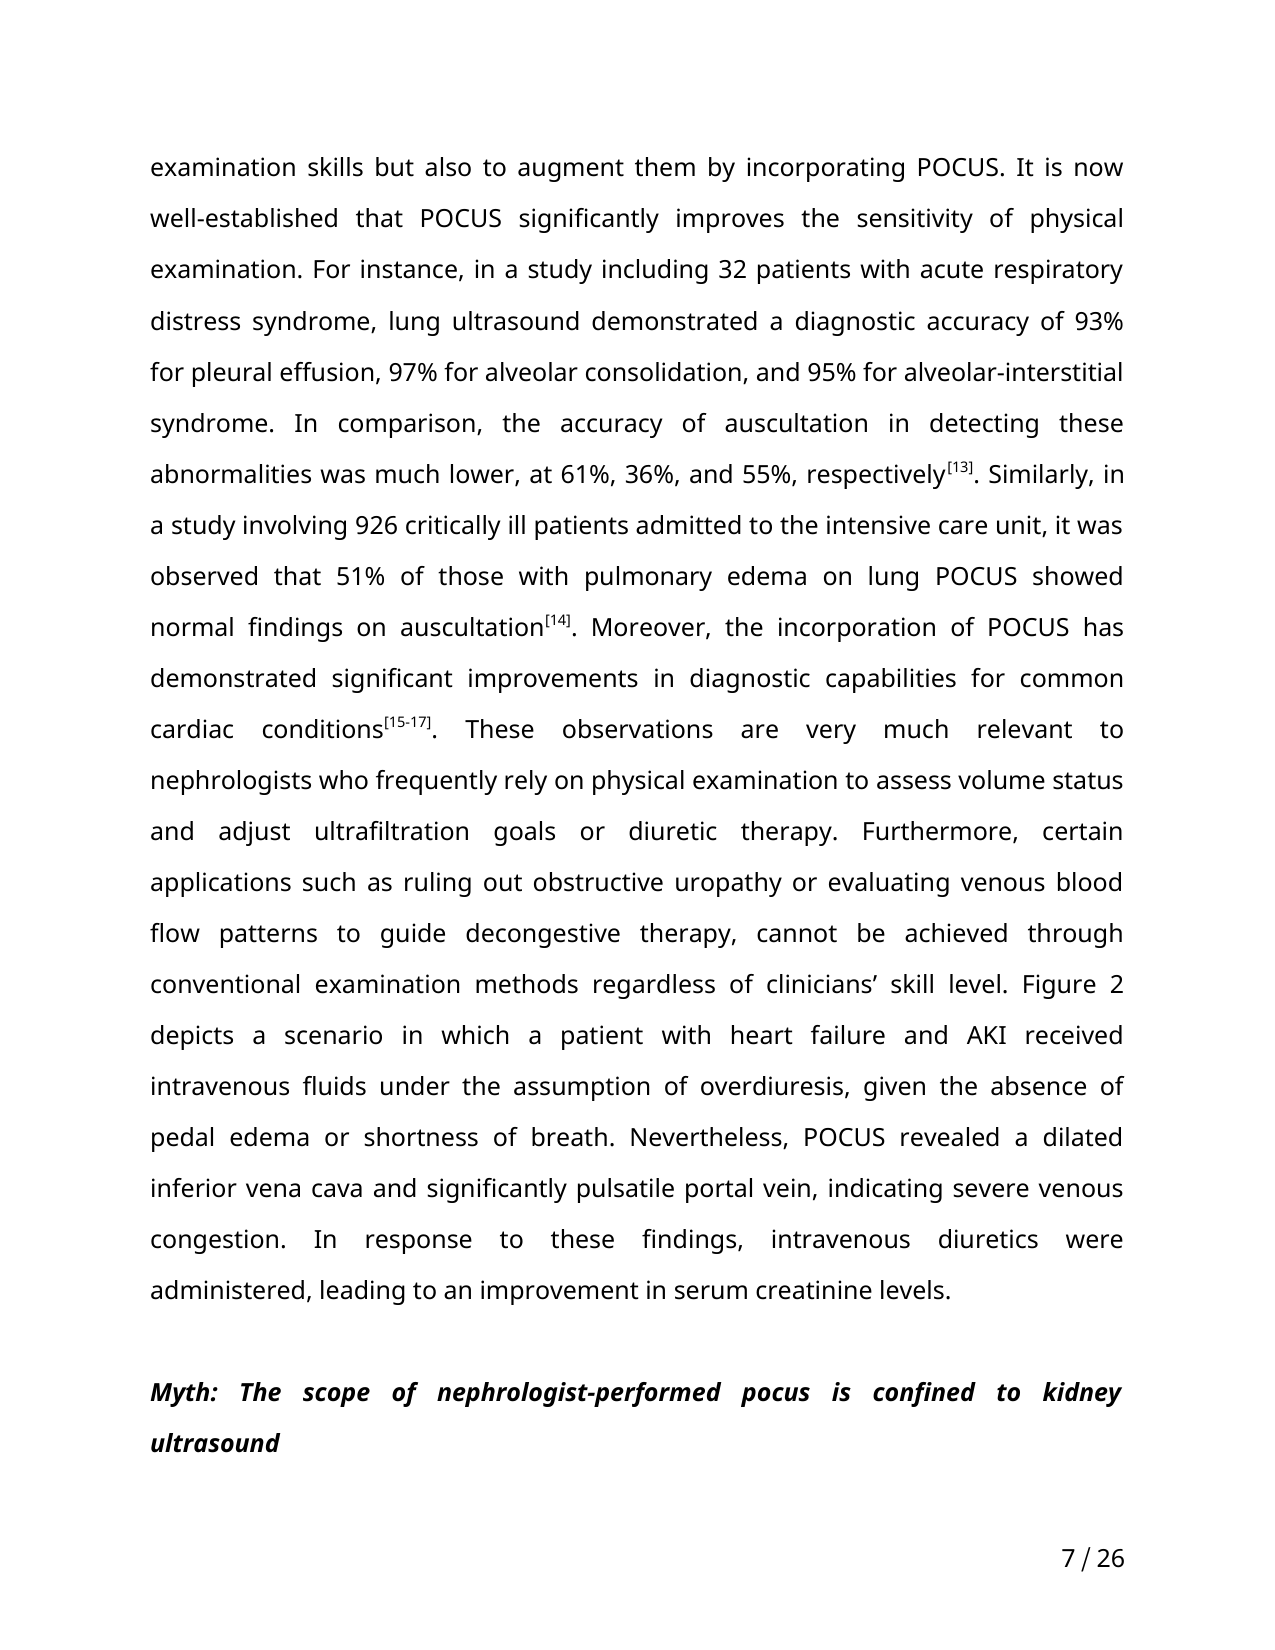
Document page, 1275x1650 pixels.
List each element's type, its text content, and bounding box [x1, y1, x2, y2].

text Myth: The scope of nephrologist-performed pocus is confined to kidney ultrasound [150, 1375, 1125, 1460]
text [150, 150, 1125, 1307]
